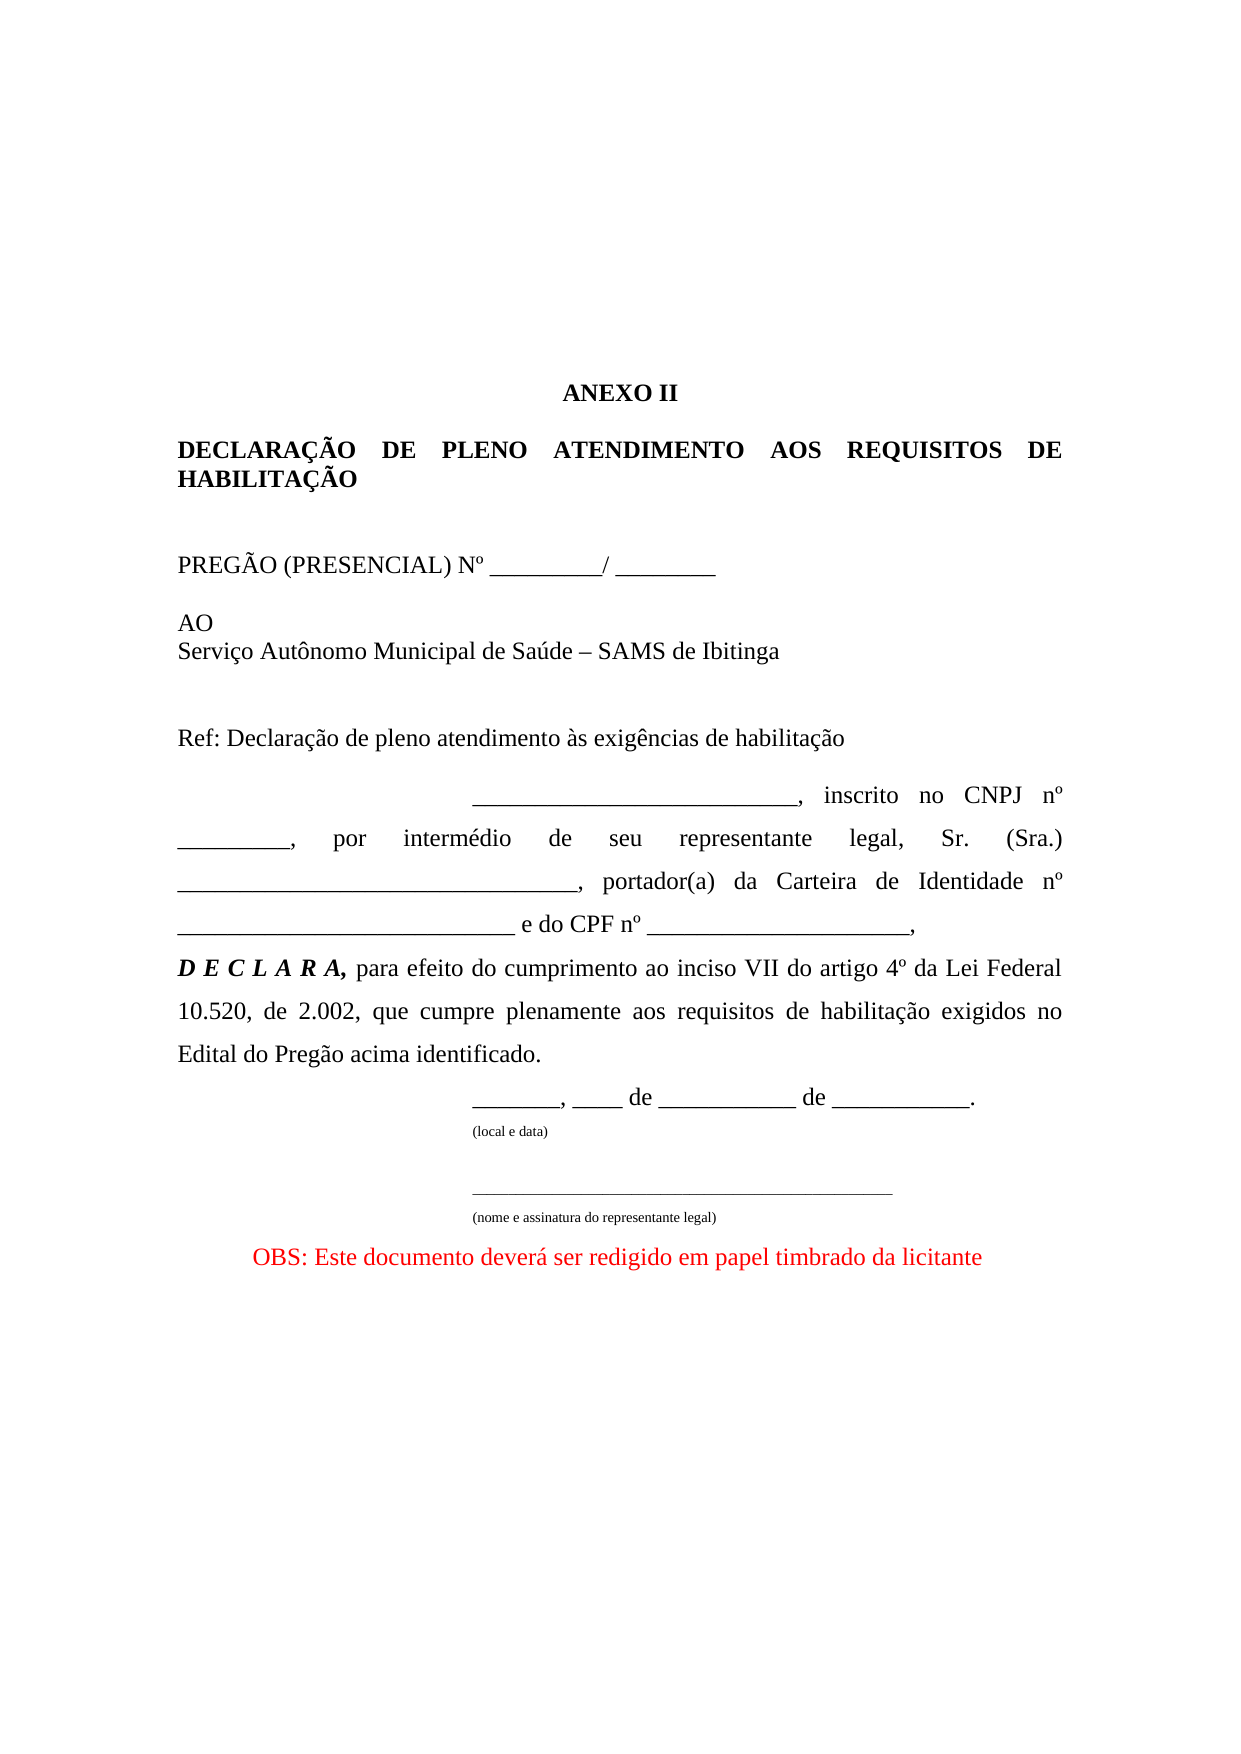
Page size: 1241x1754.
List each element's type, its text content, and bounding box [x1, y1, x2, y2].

text __________________________, inscrito no CNPJ nº _________, por intermédio de seu representante legal, Sr. (Sra.) ________________________________, portador(a) da Carteira de Identidade nº ___________________________ e do CPF nº _____________________, [177, 780, 1063, 938]
text Ref: Declaração de pleno atendimento às exigências de habilitação [177, 723, 1063, 751]
text __________________________________________________________ [177, 1168, 1063, 1197]
text (local e data) [177, 1111, 1063, 1139]
text ANEXO II [177, 378, 1063, 406]
text DECLARAÇÃO DE PLENO ATENDIMENTO AOS REQUISITOS DE HABILITAÇÃO [177, 435, 1063, 493]
text _______, ____ de ___________ de ___________. [177, 1082, 1063, 1111]
text (nome e assinatura do representante legal) [177, 1197, 1063, 1226]
text AO [177, 608, 1063, 636]
text PREGÃO (PRESENCIAL) Nº _________/ ________ [177, 550, 1063, 579]
text OBS: Este documento deverá ser redigido em papel timbrado da licitante [177, 1226, 1058, 1276]
text Serviço Autônomo Municipal de Saúde – SAMS de Ibitinga [177, 636, 1063, 665]
text D E C L A R A, para efeito do cumprimento ao inciso VII do artigo 4º da Lei Federal 10.520, de 2.002, que cumpre plenamente aos requisitos de habilitação exigidos no Edital do Pregão acima identificado. [177, 953, 1063, 1068]
